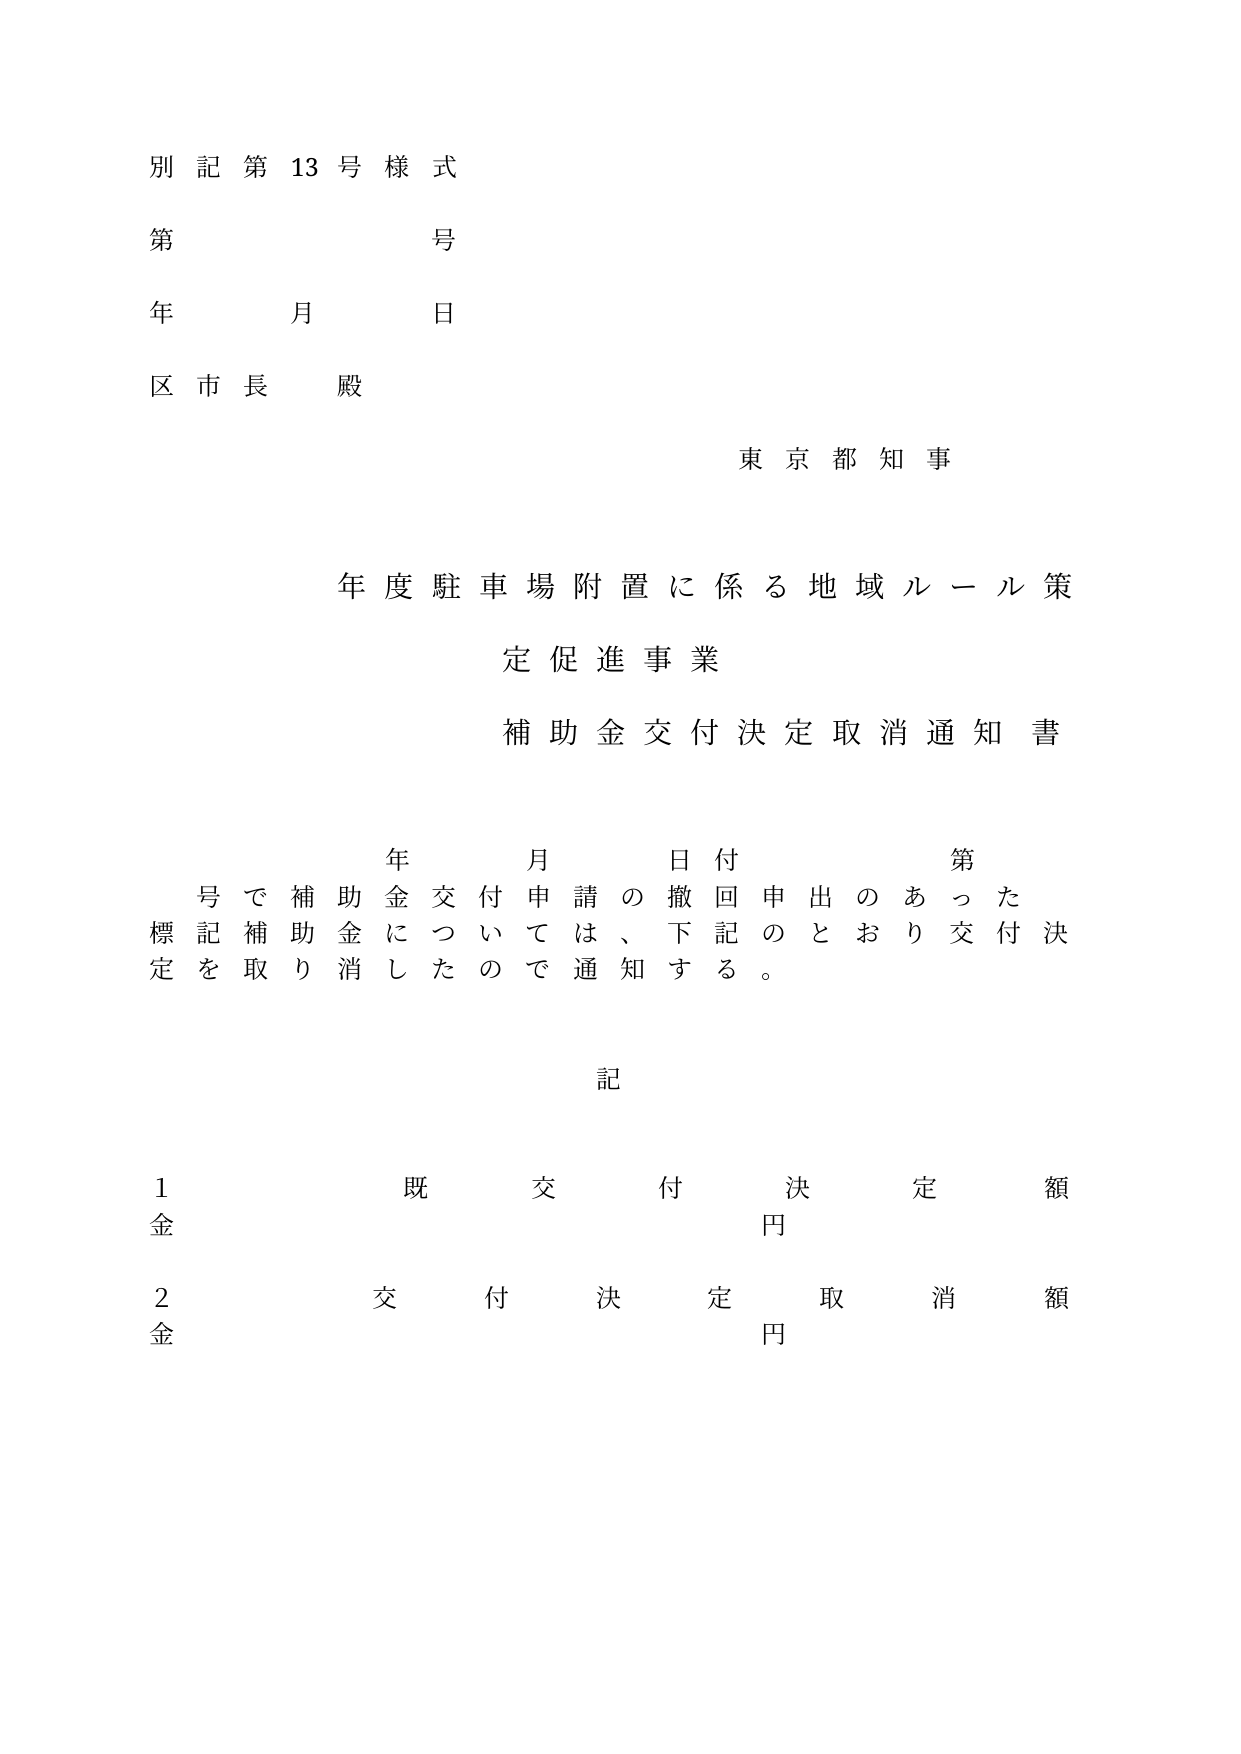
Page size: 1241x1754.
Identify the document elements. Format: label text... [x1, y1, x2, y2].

text 平成３０年度駐車場附置に係る地域ルール策定促進事業 [149, 549, 1091, 695]
text 第 号 [149, 184, 1091, 257]
text ２ 交付決定取消額 金 円 [149, 1278, 1091, 1351]
text 別記第13号様式 [149, 148, 1091, 184]
text 年 月 日 [149, 257, 1091, 330]
text 記 [149, 1059, 1091, 1096]
text 標記補助金については、下記のとおり交付決定を取り消したので通知する。 [149, 913, 1091, 986]
text １ 既交付決定額 金 円 [149, 1169, 1091, 1242]
text 平成３０年１０月１０日付００００第０００号で補助金交付申請の撤回申出のあった [149, 841, 1091, 913]
text 区市長 殿 [149, 367, 1091, 403]
text 補助金交付決定取消通知書 [149, 695, 1091, 768]
text 東京都知事 [149, 439, 1091, 476]
